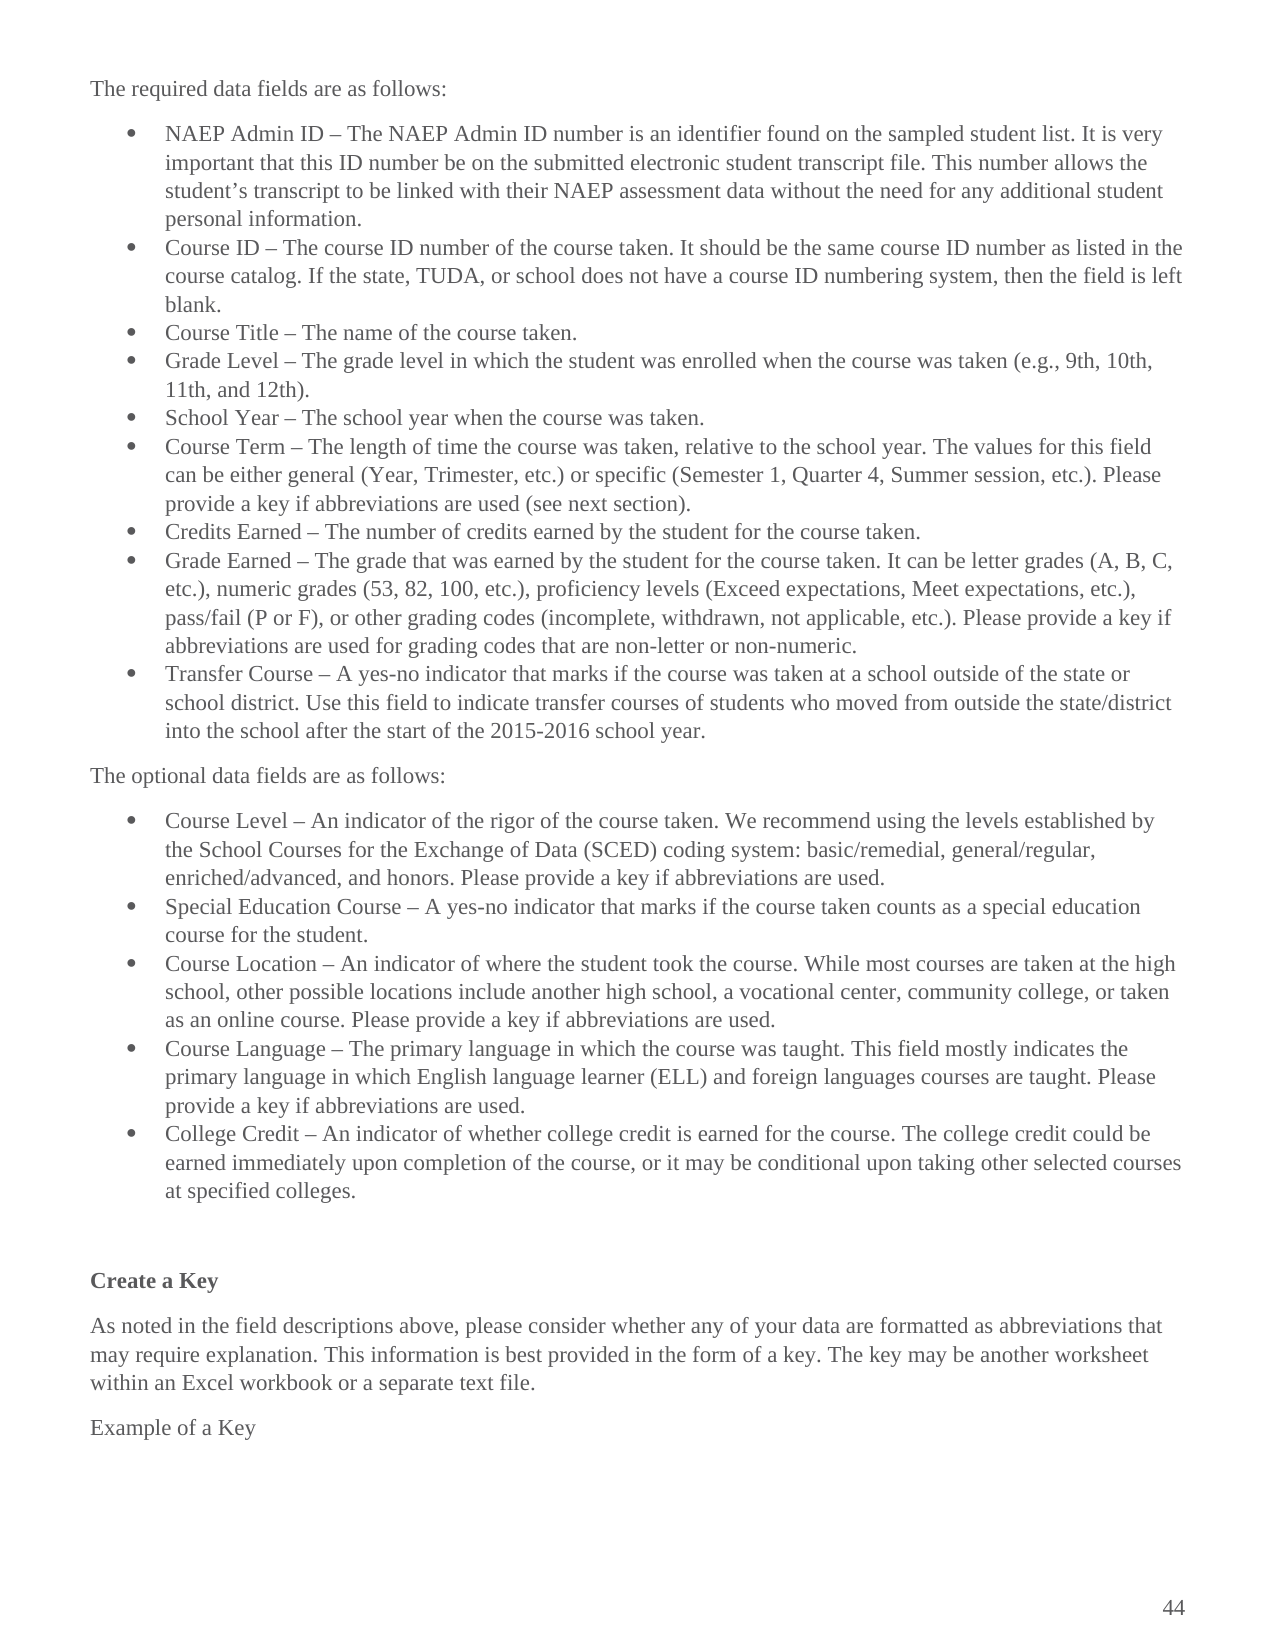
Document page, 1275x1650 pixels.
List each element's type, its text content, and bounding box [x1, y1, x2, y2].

list Transfer Course – A yes-no indicator that marks if the course was taken at a school outside of the state or school district. Use this field to indicate transfer courses of students who moved from outside the state/district into the school after the start of the 2015-2016 school year. [127, 660, 1185, 744]
text As noted in the field descriptions above, please consider whether any of your data are formatted as abbreviations that may require explanation. This information is best provided in the form of a key. The key may be another worksheet within an Excel workbook or a separate text file. [90, 1312, 1185, 1396]
text Create a Key [90, 1267, 1185, 1294]
list College Credit – An indicator of whether college credit is earned for the course. The college credit could be earned immediately upon completion of the course, or it may be conditional upon taking other selected courses at specified colleges. [127, 1120, 1185, 1203]
list Course Location – An indicator of where the student took the course. While most courses are taken at the high school, other possible locations include another high school, a vocational center, community college, or taken as an online course. Please provide a key if abbreviations are used. [127, 950, 1185, 1033]
list Course Term – The length of time the course was taken, relative to the school year. The values for this field can be either general (Year, Trimester, etc.) or specific (Semester 1, Quarter 4, Summer session, etc.). Please provide a key if abbreviations are used (see next section). [127, 433, 1185, 516]
list Course ID – The course ID number of the course taken. It should be the same course ID number as listed in the course catalog. If the state, TUDA, or school does not have a course ID numbering system, then the field is left blank. [127, 234, 1185, 317]
list Course Title – The name of the course taken. [127, 319, 1185, 346]
list Course Language – The primary language in which the course was taught. This field mostly indicates the primary language in which English language learner (ELL) and foreign languages courses are taught. Please provide a key if abbreviations are used. [127, 1035, 1185, 1118]
list Grade Level – The grade level in which the student was enrolled when the course was taken (e.g., 9th, 10th, 11th, and 12th). [127, 348, 1185, 402]
list Grade Earned – The grade that was earned by the student for the course taken. It can be letter grades (A, B, C, etc.), numeric grades (53, 82, 100, etc.), proficiency levels (Exceed expectations, Meet expectations, etc.), pass/fail (P or F), or other grading codes (incomplete, withdrawn, not applicable, etc.). Please provide a key if abbreviations are used for grading codes that are non-letter or non-numeric. [127, 547, 1185, 658]
list Credits Earned – The number of credits earned by the student for the course taken. [127, 518, 1185, 544]
list NAEP Admin ID – The NAEP Admin ID number is an identifier found on the sampled student list. It is very important that this ID number be on the submitted electronic student transcript file. This number allows the student’s transcript to be linked with their NAEP assessment data without the need for any additional student personal information. [127, 120, 1185, 232]
text Example of a Key [90, 1414, 1185, 1441]
list Course Level – An indicator of the rigor of the course taken. We recommend using the levels established by the School Courses for the Exchange of Data (SCED) coding system: basic/remedial, general/regular, enriched/advanced, and honors. Please provide a key if abbreviations are used. [127, 807, 1185, 891]
list School Year – The school year when the course was taken. [127, 404, 1185, 431]
text The optional data fields are as follows: [90, 762, 1185, 789]
text The required data fields are as follows: [90, 75, 1185, 101]
list Special Education Course – A yes-no indicator that marks if the course taken counts as a special education course for the student. [127, 893, 1185, 948]
